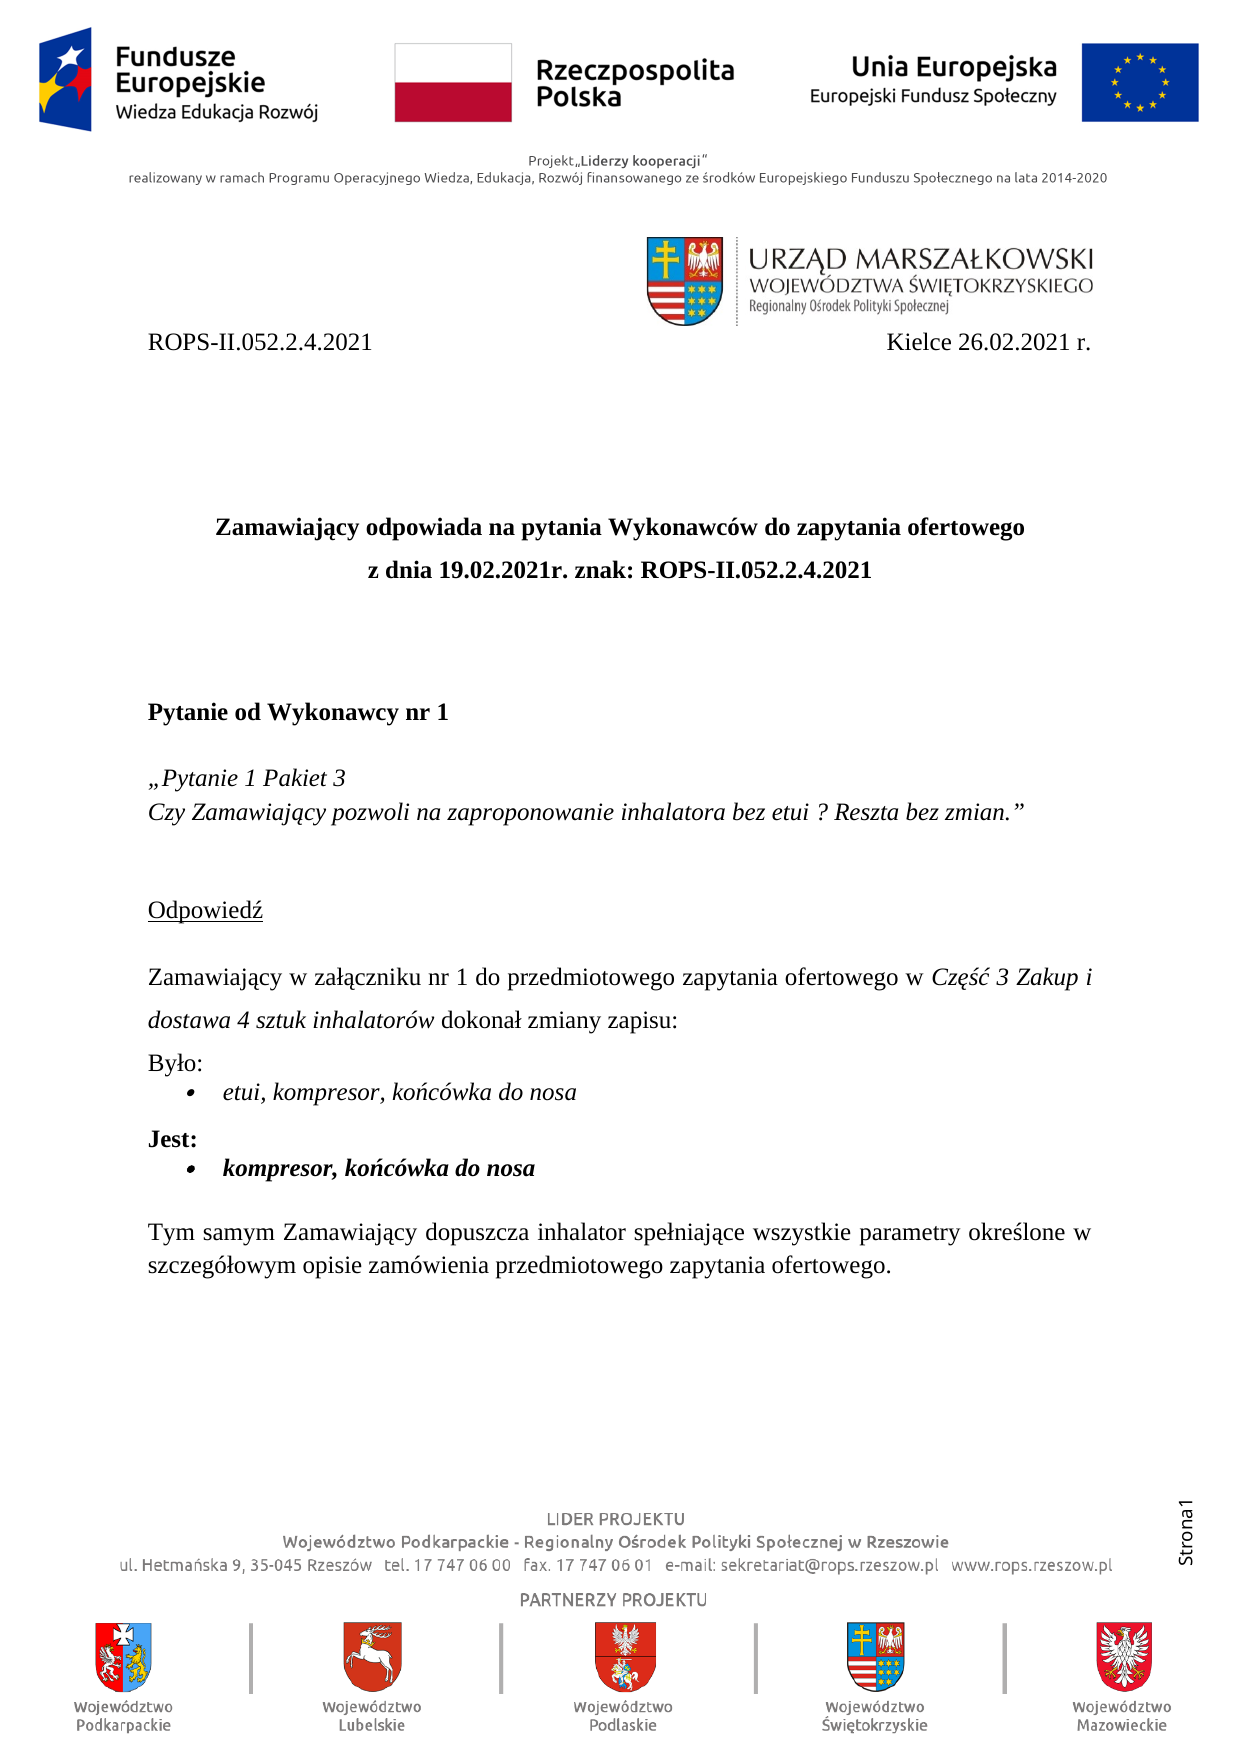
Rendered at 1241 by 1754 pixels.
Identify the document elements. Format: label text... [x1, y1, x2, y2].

list „Pytanie 1 Pakiet 3 [148, 763, 1092, 792]
text Jest: [148, 1124, 1092, 1153]
list Czy Zamawiający pozwoli na zaproponowanie inhalatora bez etui ? Reszta bez zmian.” [148, 797, 1092, 825]
text ROPS-II.052.2.4.2021 Kielce 26.02.2021 r. [148, 327, 1092, 356]
list kompresor, końcówka do nosa [185, 1153, 1092, 1182]
text Zamawiający w załączniku nr 1 do przedmiotowego zapytania ofertowego w Część 3 Zakup i dostawa 4 sztuk inhalatorów dokonał zmiany zapisu: [148, 962, 1092, 1033]
text Zamawiający odpowiada na pytania Wykonawców do zapytania ofertowego [148, 512, 1092, 541]
text z dnia 19.02.2021r. znak: ROPS-II.052.2.4.2021 [148, 555, 1092, 584]
list etui, kompresor, końcówka do nosa [185, 1077, 1092, 1105]
text Odpowiedź [148, 896, 1092, 924]
picture [0, 5, 1239, 210]
text Tym samym Zamawiający dopuszcza inhalator spełniające wszystkie parametry określone w szczegółowym opisie zamówienia przedmiotowego zapytania ofertowego. [148, 1217, 1092, 1279]
picture [6, 1498, 1241, 1754]
text Było: [148, 1048, 1092, 1077]
picture [646, 237, 658, 242]
text Pytanie od Wykonawcy nr 1 [148, 697, 1092, 726]
picture [646, 237, 1093, 326]
